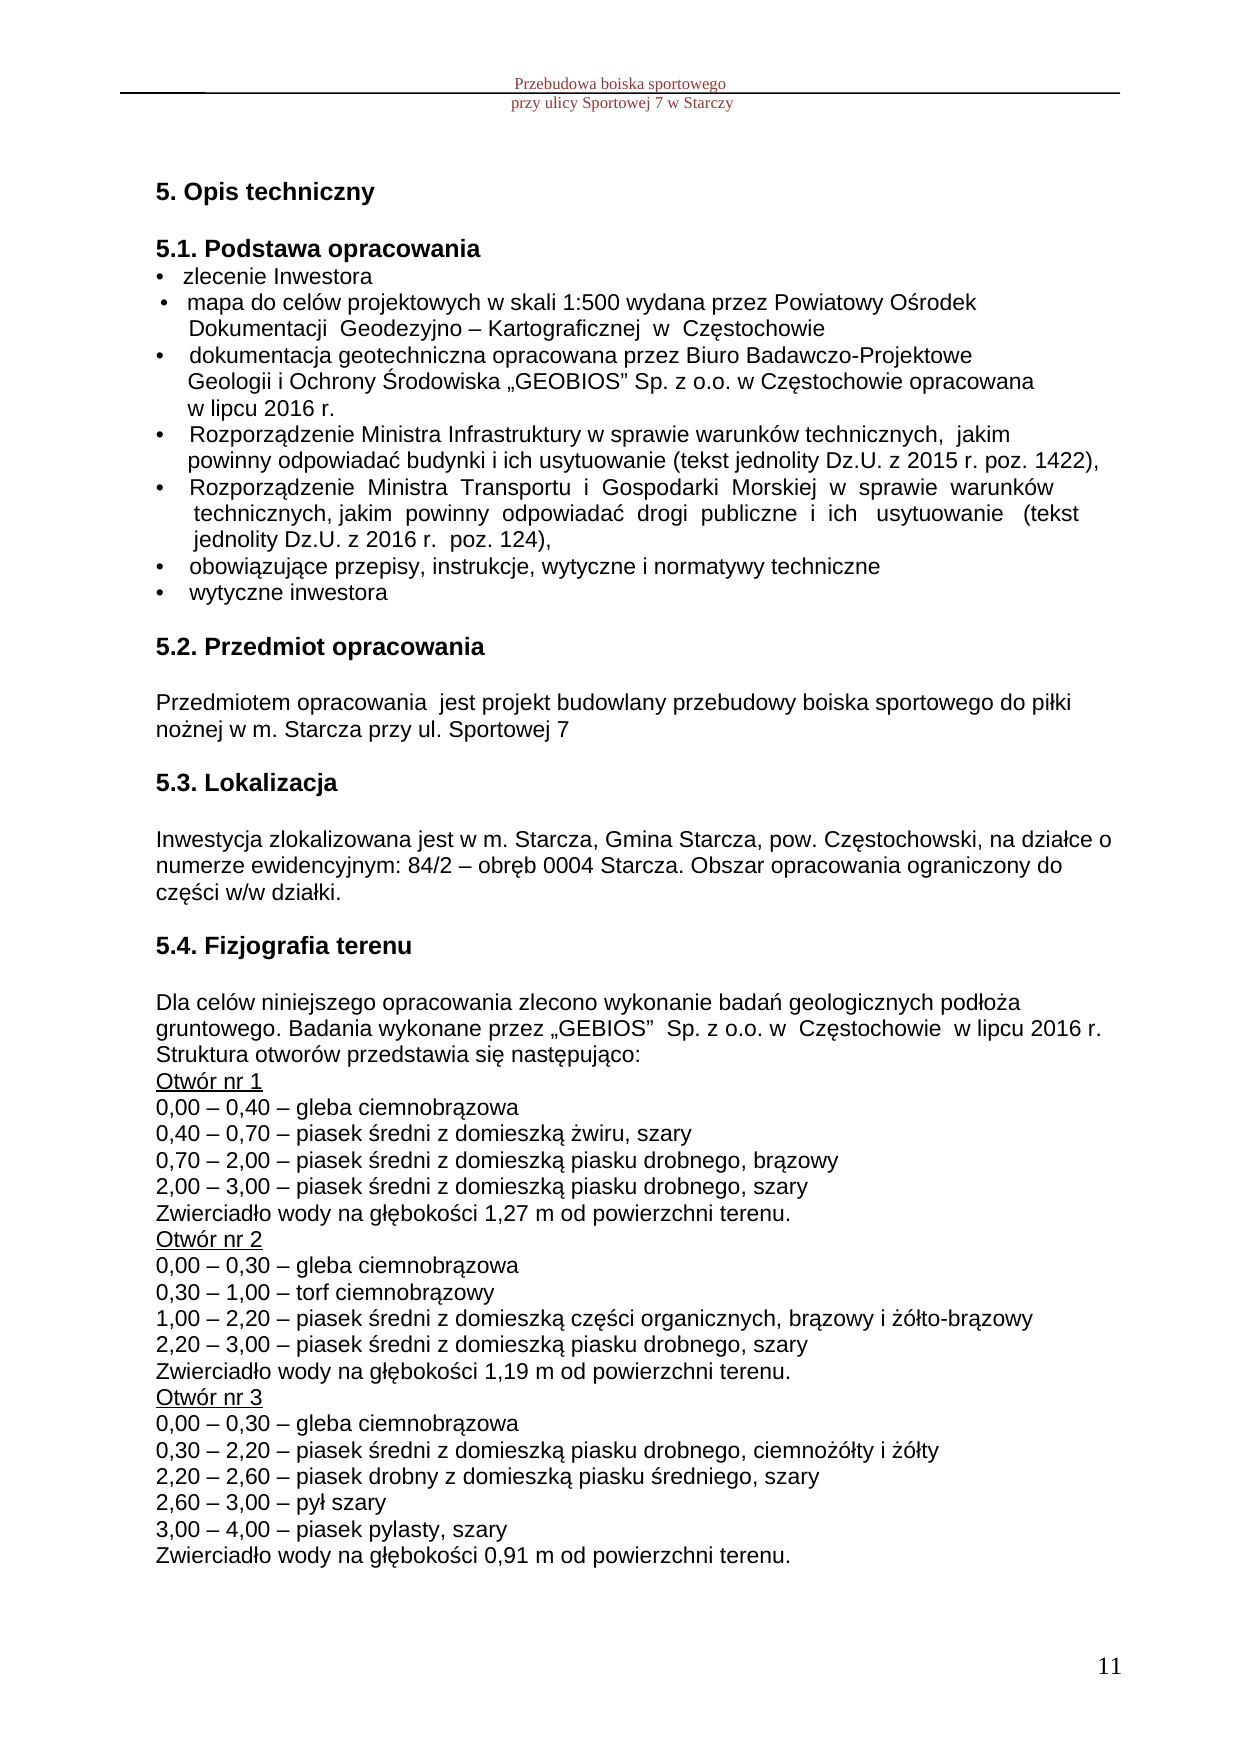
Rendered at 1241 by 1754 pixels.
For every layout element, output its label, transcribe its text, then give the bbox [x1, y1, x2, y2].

text 5.2. Przedmiot opracowania [156, 632, 1122, 660]
text 5.3. Lokalizacja [156, 768, 1122, 797]
text Geologii i Ochrony Środowiska „GEOBIOS” Sp. z o.o. w Częstochowie opracowana [156, 368, 1122, 394]
text Zwierciadło wody na głębokości 0,91 m od powierzchni terenu. [118, 1542, 1122, 1568]
text Dokumentacji Geodezyjno – Kartograficznej w Częstochowie [118, 315, 1122, 342]
text technicznych, jakim powinny odpowiadać drogi publiczne i ich usytuowanie (tekst [156, 500, 1122, 526]
text 2,20 – 3,00 – piasek średni z domieszką piasku drobnego, szary [156, 1331, 1122, 1358]
text powinny odpowiadać budynki i ich usytuowanie (tekst jednolity Dz.U. z 2015 r. poz. 1422), [156, 447, 1122, 473]
text 0,30 – 1,00 – torf ciemnobrązowy [118, 1278, 1122, 1305]
text Dla celów niniejszego opracowania zlecono wykonanie badań geologicznych podłoża gruntowego. Badania wykonane przez „GEBIOS” Sp. z o.o. w Częstochowie w lipcu 2016 r. Struktura otworów przedstawia się następująco: [156, 989, 1122, 1068]
text 3,00 – 4,00 – piasek pylasty, szary [156, 1516, 1122, 1542]
text 1,00 – 2,20 – piasek średni z domieszką części organicznych, brązowy i żółto-brązowy [156, 1305, 1122, 1331]
text • wytyczne inwestora [156, 579, 1122, 605]
text • Rozporządzenie Ministra Transportu i Gospodarki Morskiej w sprawie warunków [156, 473, 1122, 500]
text 5. Opis techniczny [156, 176, 1122, 205]
text 0,00 – 0,30 – gleba ciemnobrązowa [156, 1252, 1122, 1278]
text Otwór nr 3 [156, 1384, 1122, 1410]
text 0,70 – 2,00 – piasek średni z domieszką piasku drobnego, brązowy [156, 1147, 1122, 1173]
text 5.1. Podstawa opracowania [156, 234, 1122, 263]
text Otwór nr 1 [156, 1068, 1122, 1094]
text 0,40 – 0,70 – piasek średni z domieszką żwiru, szary [156, 1120, 1122, 1147]
text • mapa do celów projektowych w skali 1:500 wydana przez Powiatowy Ośrodek [118, 289, 1122, 315]
text 0,00 – 0,30 – gleba ciemnobrązowa [156, 1410, 1122, 1437]
text w lipcu 2016 r. [156, 394, 1122, 421]
text 0,00 – 0,40 – gleba ciemnobrązowa [156, 1094, 1122, 1120]
text 5.4. Fizjografia terenu [156, 931, 1122, 960]
text • zlecenie Inwestora [156, 263, 1122, 289]
text Otwór nr 2 [156, 1226, 1122, 1252]
text Zwierciadło wody na głębokości 1,19 m od powierzchni terenu. [118, 1358, 1122, 1384]
text • obowiązujące przepisy, instrukcje, wytyczne i normatywy techniczne [156, 553, 1122, 579]
text Przedmiotem opracowania jest projekt budowlany przebudowy boiska sportowego do piłki nożnej w m. Starcza przy ul. Sportowej 7 [156, 689, 1122, 742]
text 2,60 – 3,00 – pył szary [156, 1489, 1122, 1516]
text 2,20 – 2,60 – piasek drobny z domieszką piasku średniego, szary [156, 1463, 1122, 1489]
text Inwestycja zlokalizowana jest w m. Starcza, Gmina Starcza, pow. Częstochowski, na działce o numerze ewidencyjnym: 84/2 – obręb 0004 Starcza. Obszar opracowania ograniczony do części w/w działki. [156, 826, 1122, 905]
text jednolity Dz.U. z 2016 r. poz. 124), [156, 526, 1122, 553]
text 2,00 – 3,00 – piasek średni z domieszką piasku drobnego, szary [156, 1173, 1122, 1199]
text 0,30 – 2,20 – piasek średni z domieszką piasku drobnego, ciemnożółty i żółty [156, 1437, 1122, 1463]
text Zwierciadło wody na głębokości 1,27 m od powierzchni terenu. [156, 1199, 1122, 1226]
text • dokumentacja geotechniczna opracowana przez Biuro Badawczo-Projektowe [156, 342, 1122, 368]
text • Rozporządzenie Ministra Infrastruktury w sprawie warunków technicznych, jakim [156, 421, 1122, 447]
